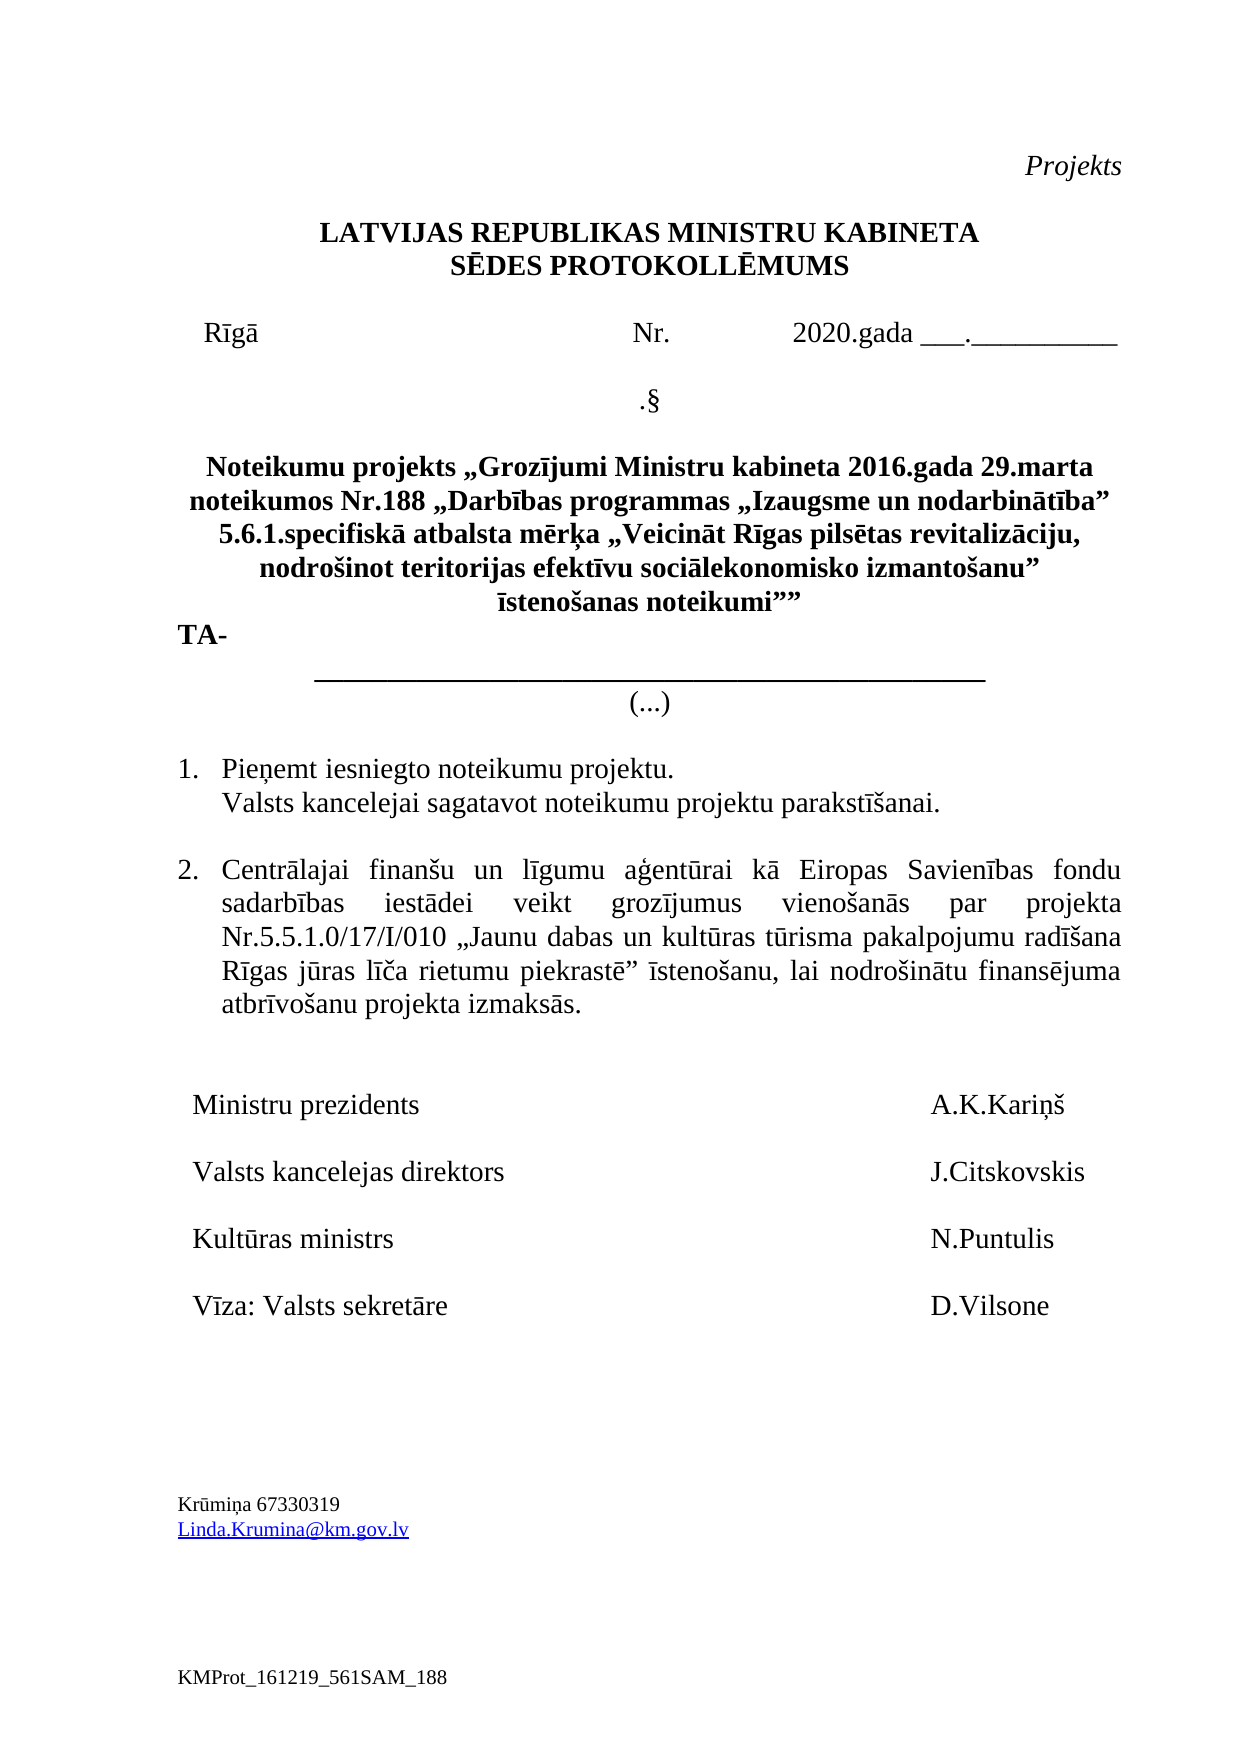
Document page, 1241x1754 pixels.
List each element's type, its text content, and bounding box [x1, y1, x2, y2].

text Krūmiņa 67330319 [177, 1492, 1122, 1516]
list Centrālajai finanšu un līgumu aģentūrai kā Eiropas Savienības fondu sadarbības iestādei veikt grozījumus vienošanās par projekta Nr.5.5.1.0/17/I/010 „Jaunu dabas un kultūras tūrisma pakalpojumu radīšana Rīgas jūras līča rietumu piekrastē” īstenošanu, lai nodrošinātu finansējuma atbrīvošanu projekta izmaksās. [177, 852, 1122, 1020]
table_header Rīgā [192, 315, 605, 349]
text SĒDES PROTOKOLLĒMUMS [177, 248, 1122, 282]
text Vīza: Valsts sekretāre D.Vilsone [192, 1288, 1122, 1322]
text LATVIJAS REPUBLIKAS MINISTRU KABINETA [177, 215, 1122, 248]
text .§ [177, 382, 1122, 416]
text Kultūras ministrs N.Puntulis [192, 1221, 1122, 1254]
text Noteikumu projekts „Grozījumi Ministru kabineta 2016.gada 29.marta noteikumos Nr.188 „Darbības programmas „Izaugsme un nodarbinātība” 5.6.1.specifiskā atbalsta mērķa „Veicināt Rīgas pilsētas revitalizāciju, nodrošinot teritorijas efektīvu sociālekonomisko izmantošanu” [177, 449, 1122, 584]
text TA- [177, 617, 1122, 651]
list Pieņemt iesniegto noteikumu projektu. [177, 751, 1122, 785]
text īstenošanas noteikumi”” [177, 584, 1122, 617]
text Valsts kancelejai sagatavot noteikumu projektu parakstīšanai. [177, 785, 1122, 818]
text Projekts [177, 148, 1122, 181]
text (...) [177, 684, 1122, 718]
table_header Nr. [605, 315, 697, 349]
text Valsts kancelejas direktors J.Citskovskis [192, 1154, 1122, 1187]
text Linda.Krumina@km.gov.lv [177, 1516, 1122, 1541]
text Ministru prezidents A.K.Kariņš [192, 1087, 1122, 1120]
text ______________________________________________ [177, 651, 1122, 684]
table_header 2020.gada ___.__________ [698, 315, 1128, 349]
